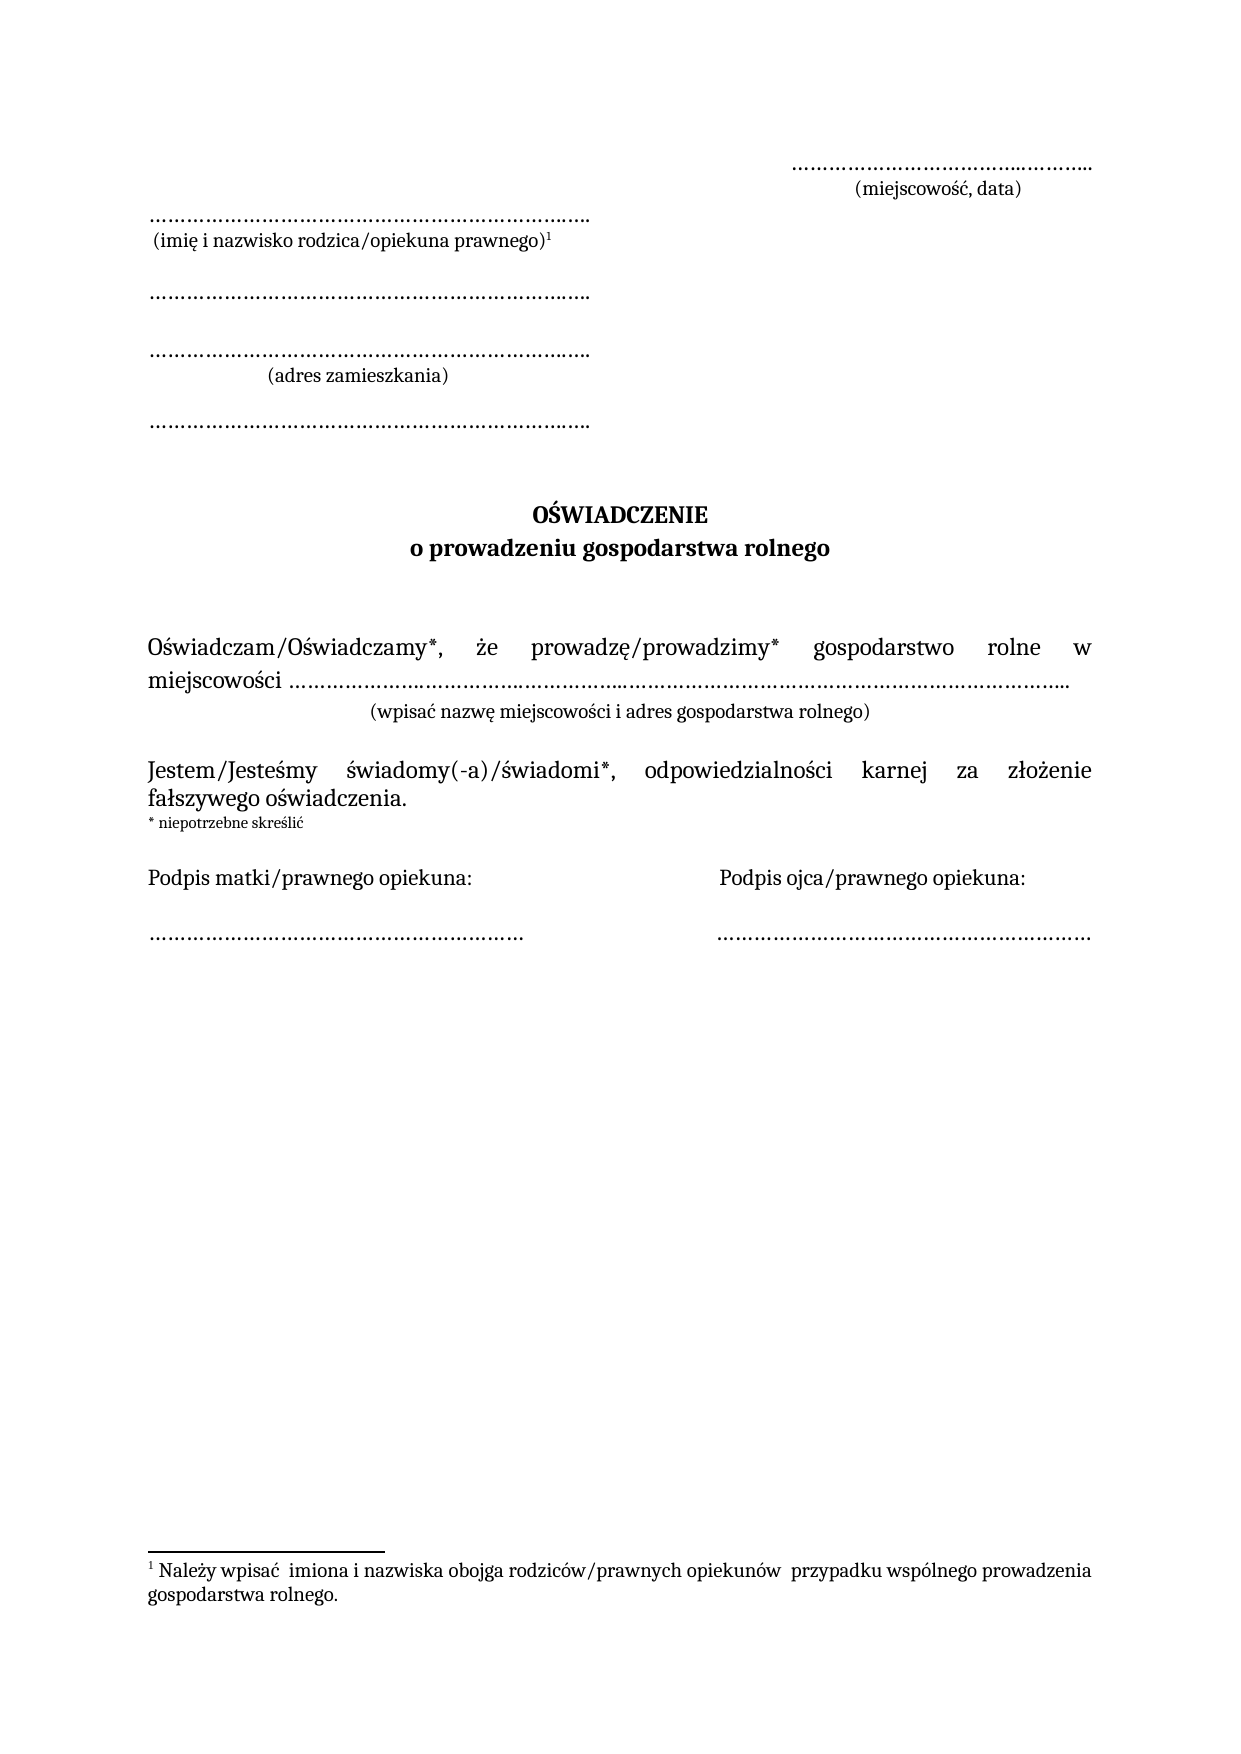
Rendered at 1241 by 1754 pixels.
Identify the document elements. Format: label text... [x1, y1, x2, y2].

text (imię i nazwisko rodzica/opiekuna prawnego) [148, 229, 1093, 253]
text Podpis matki/prawnego opiekuna: Podpis ojca/prawnego opiekuna: [148, 865, 1093, 892]
text (wpisać nazwę miejscowości i adres gospodarstwa rolnego) [148, 699, 1093, 723]
text ………………………………………………………….…. [148, 334, 1093, 363]
text Oświadczam/Oświadczamy*, że prowadzę/prowadzimy* gospodarstwo rolne w miejscowości ………………….…………….……………..…………………………………………………………….. [148, 633, 1093, 695]
text ………………………………………………………….…. [148, 200, 1093, 229]
text ………………………………..……….. [148, 148, 1093, 176]
text o prowadzeniu gospodarstwa rolnego [148, 534, 1093, 563]
text ………………………………………………………….…. [148, 277, 1093, 306]
text OŚWIADCZENIE [148, 501, 1093, 530]
text * niepotrzebne skreślić [148, 813, 1093, 832]
text Jestem/Jesteśmy świadomy(-a)/świadomi*, odpowiedzialności karnej za złożenie fałszywego oświadczenia. [148, 756, 1093, 813]
text ………………………………………………………….…. [148, 406, 1093, 435]
text (adres zamieszkania) [148, 363, 1093, 387]
text (miejscowość, data) [664, 176, 1093, 200]
text …………………………………………………… …………………………………………………… [148, 918, 1093, 947]
